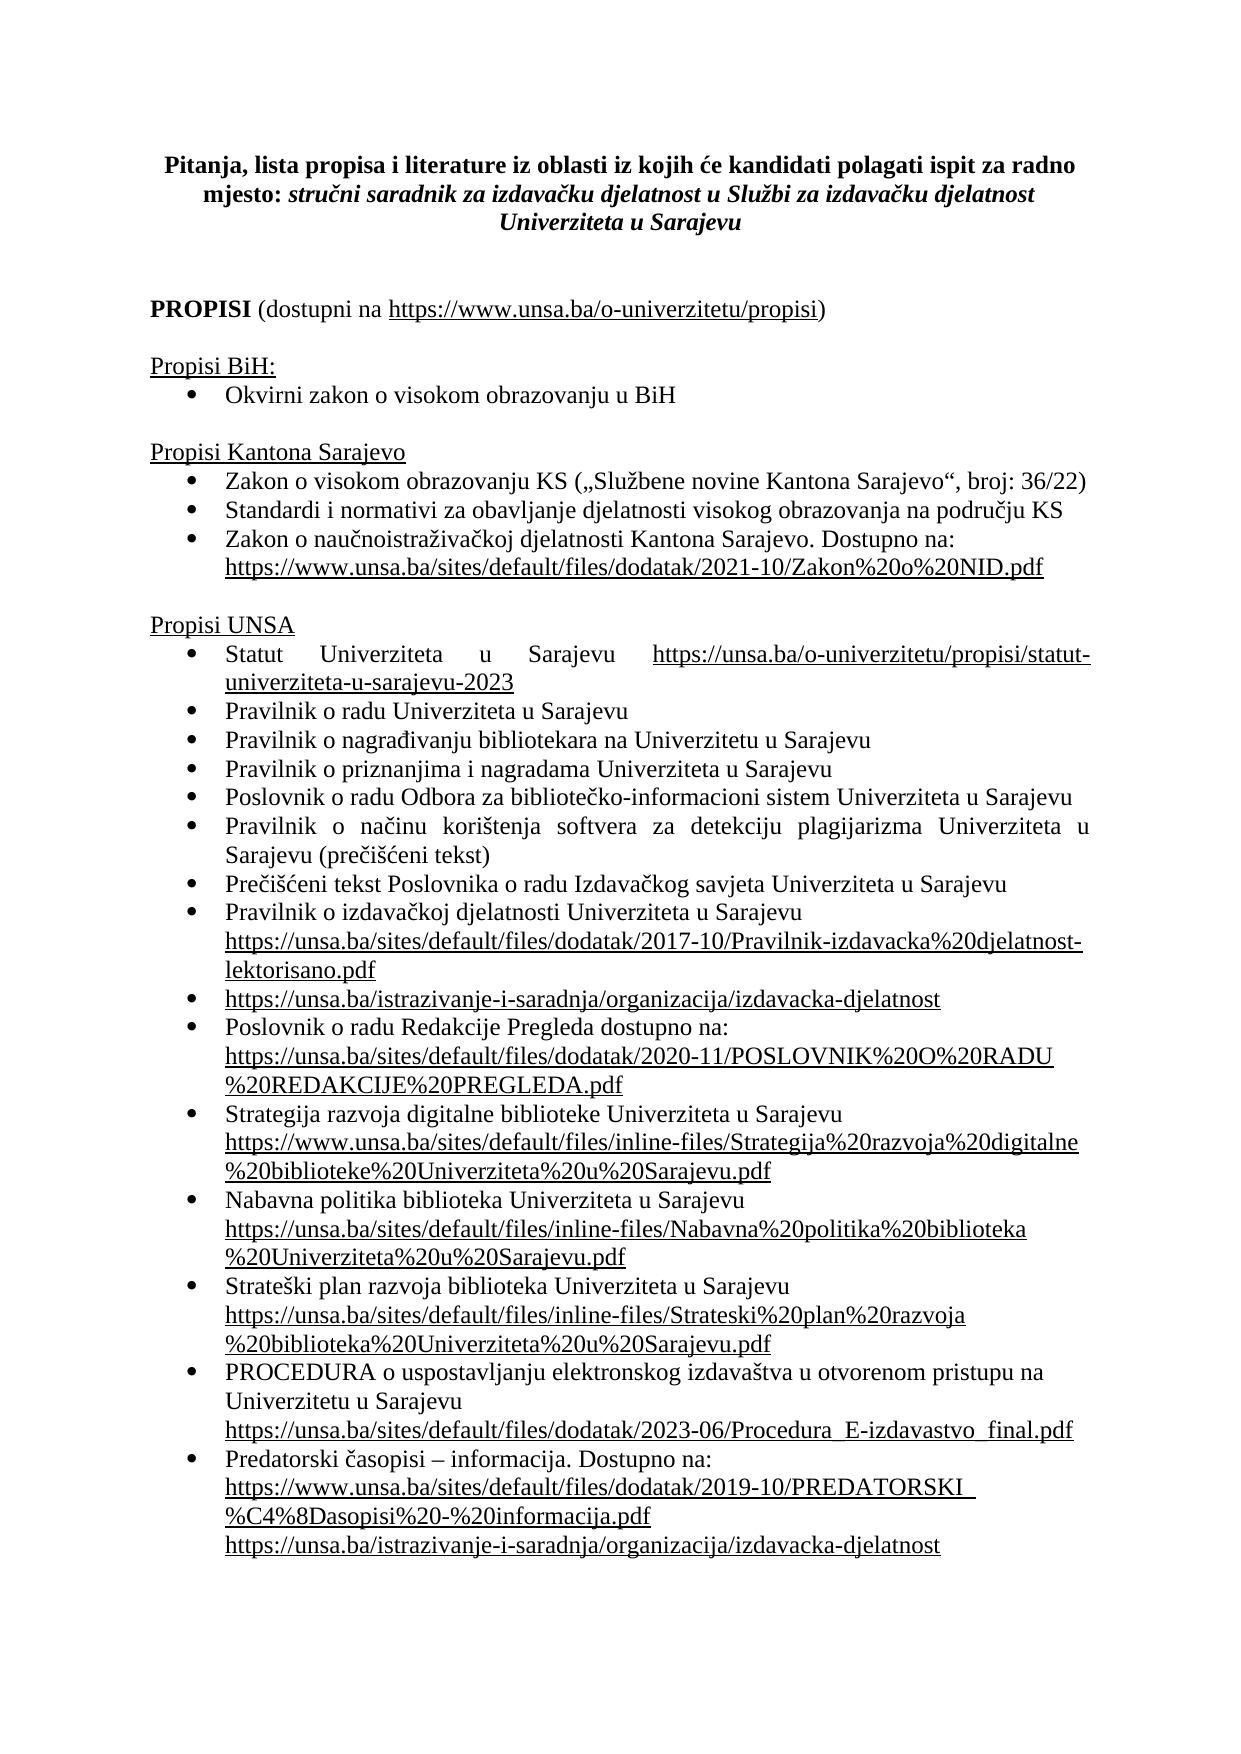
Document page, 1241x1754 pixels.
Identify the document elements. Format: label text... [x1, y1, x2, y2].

list Pravilnik o načinu korištenja softvera za detekciju plagijarizma Univerziteta u Sarajevu (prečišćeni tekst) [187, 811, 1090, 869]
list Strateški plan razvoja biblioteka Univerziteta u Sarajevu https://unsa.ba/sites/default/files/inline-files/Strateski%20plan%20razvoja%20biblioteka%20Univerziteta%20u%20Sarajevu.pdf [187, 1271, 1090, 1357]
list Prečišćeni tekst Poslovnika o radu Izdavačkog savjeta Univerziteta u Sarajevu [187, 869, 1090, 897]
list Pravilnik o nagrađivanju bibliotekara na Univerzitetu u Sarajevu [187, 725, 1090, 754]
list Standardi i normativi za obavljanje djelatnosti visokog obrazovanja na području KS [187, 495, 1090, 524]
list https://unsa.ba/istrazivanje-i-saradnja/organizacija/izdavacka-djelatnost [225, 1530, 1090, 1559]
text Propisi UNSA [150, 610, 1090, 639]
list https://unsa.ba/istrazivanje-i-saradnja/organizacija/izdavacka-djelatnost [187, 984, 1090, 1012]
text Pitanja, lista propisa i literature iz oblasti iz kojih će kandidati polagati ispit za radno mjesto: stručni saradnik za izdavačku djelatnost u Službi za izdavačku djelatnost Univerziteta u Sarajevu [150, 150, 1090, 236]
list Pravilnik o priznanjima i nagradama Univerziteta u Sarajevu [187, 754, 1090, 782]
list Statut Univerziteta u Sarajevu https://unsa.ba/o-univerzitetu/propisi/statut-univerziteta-u-sarajevu-2023 [187, 639, 1090, 696]
list Predatorski časopisi – informacija. Dostupno na: https://www.unsa.ba/sites/default/files/dodatak/2019-10/PREDATORSKI_%C4%8Dasopisi%20-%20informacija.pdf [187, 1444, 1090, 1530]
list Nabavna politika biblioteka Univerziteta u Sarajevu https://unsa.ba/sites/default/files/inline-files/Nabavna%20politika%20biblioteka%20Univerziteta%20u%20Sarajevu.pdf [187, 1185, 1090, 1271]
list Pravilnik o izdavačkoj djelatnosti Univerziteta u Sarajevu https://unsa.ba/sites/default/files/dodatak/2017-10/Pravilnik-izdavacka%20djelatnost-lektorisano.pdf [187, 897, 1090, 984]
list PROCEDURA o uspostavljanju elektronskog izdavaštva u otvorenom pristupu na Univerzitetu u Sarajevu https://unsa.ba/sites/default/files/dodatak/2023-06/Procedura_E-izdavastvo_final.pdf [187, 1357, 1090, 1444]
list Pravilnik o radu Univerziteta u Sarajevu [187, 696, 1090, 725]
list Poslovnik o radu Odbora za bibliotečko-informacioni sistem Univerziteta u Sarajevu [187, 782, 1090, 811]
list Poslovnik o radu Redakcije Pregleda dostupno na: https://unsa.ba/sites/default/files/dodatak/2020-11/POSLOVNIK%20O%20RADU%20REDAKCIJE%20PREGLEDA.pdf [187, 1012, 1090, 1099]
list Zakon o visokom obrazovanju KS („Službene novine Kantona Sarajevo“, broj: 36/22) [187, 466, 1090, 495]
list Zakon o naučnoistraživačkoj djelatnosti Kantona Sarajevo. Dostupno na: https://www.unsa.ba/sites/default/files/dodatak/2021-10/Zakon%20o%20NID.pdf [187, 524, 1090, 581]
text Propisi BiH: [150, 351, 1090, 380]
text Propisi Kantona Sarajevo [150, 437, 1090, 466]
text PROPISI (dostupni na https://www.unsa.ba/o-univerzitetu/propisi) [150, 294, 1090, 322]
list Strategija razvoja digitalne biblioteke Univerziteta u Sarajevu https://www.unsa.ba/sites/default/files/inline-files/Strategija%20razvoja%20digitalne%20biblioteke%20Univerziteta%20u%20Sarajevu.pdf [187, 1099, 1090, 1185]
list Okvirni zakon o visokom obrazovanju u BiH [187, 380, 1090, 409]
